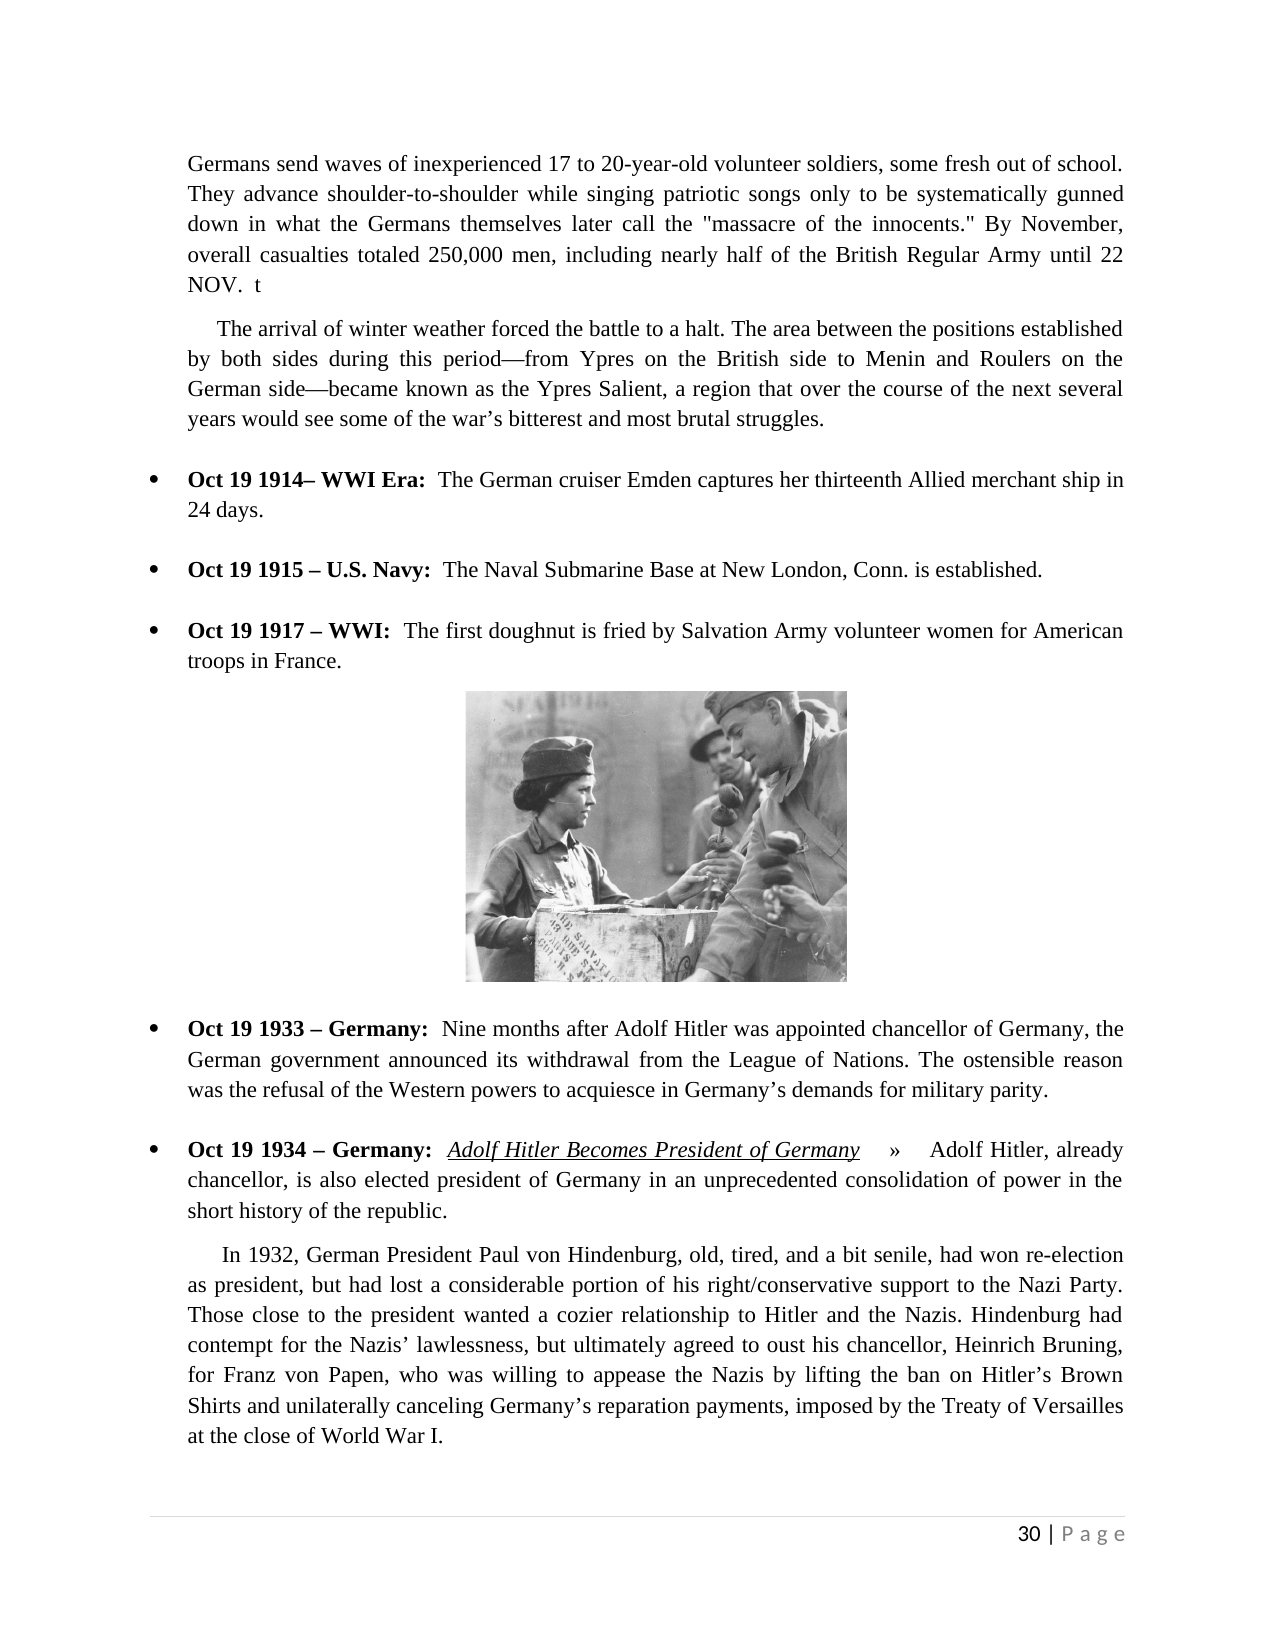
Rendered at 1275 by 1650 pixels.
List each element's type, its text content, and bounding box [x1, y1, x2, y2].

picture [465, 691, 847, 982]
text The arrival of winter weather forced the battle to a halt. The area between the positions established by both sides during this period—from Ypres on the British side to Menin and Roulers on the German side—became known as the Ypres Salient, a region that over the course of the next several years would see some of the war’s bitterest and most brutal struggles. [187, 315, 1125, 432]
list Oct 19 1915 – U.S. Navy: The Naval Submarine Base at New London, Conn. is established. [150, 556, 1125, 583]
list Oct 19 1917 – WWI: The first doughnut is fried by Salvation Army volunteer women for American troops in France. [150, 617, 1125, 673]
list Oct 19 1933 – Germany: Nine months after Adolf Hitler was appointed chancellor of Germany, the German government announced its withdrawal from the League of Nations. The ostensible reason was the refusal of the Western powers to acquiesce in Germany’s demands for military parity. [150, 1016, 1125, 1102]
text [187, 150, 1125, 297]
list In 1932, German President Paul von Hindenburg, old, tired, and a bit senile, had won re-election as president, but had lost a considerable portion of his right/conservative support to the Nazi Party. Those close to the president wanted a cozier relationship to Hitler and the Nazis. Hindenburg had contempt for the Nazis’ lawlessness, but ultimately agreed to oust his chancellor, Heinrich Bruning, for Franz von Papen, who was willing to appease the Nazis by lifting the ban on Hitler’s Brown Shirts and unilaterally canceling Germany’s reparation payments, imposed by the Treaty of Versailles at the close of World War I. [187, 1241, 1125, 1448]
list Oct 19 1914– WWI Era: The German cruiser Emden captures her thirteenth Allied merchant ship in 24 days. [150, 466, 1125, 522]
list Oct 19 1934 – Germany: Adolf Hitler Becomes President of Germany » Adolf Hitler, already chancellor, is also elected president of Germany in an unprecedented consolidation of power in the short history of the republic. [150, 1136, 1125, 1223]
